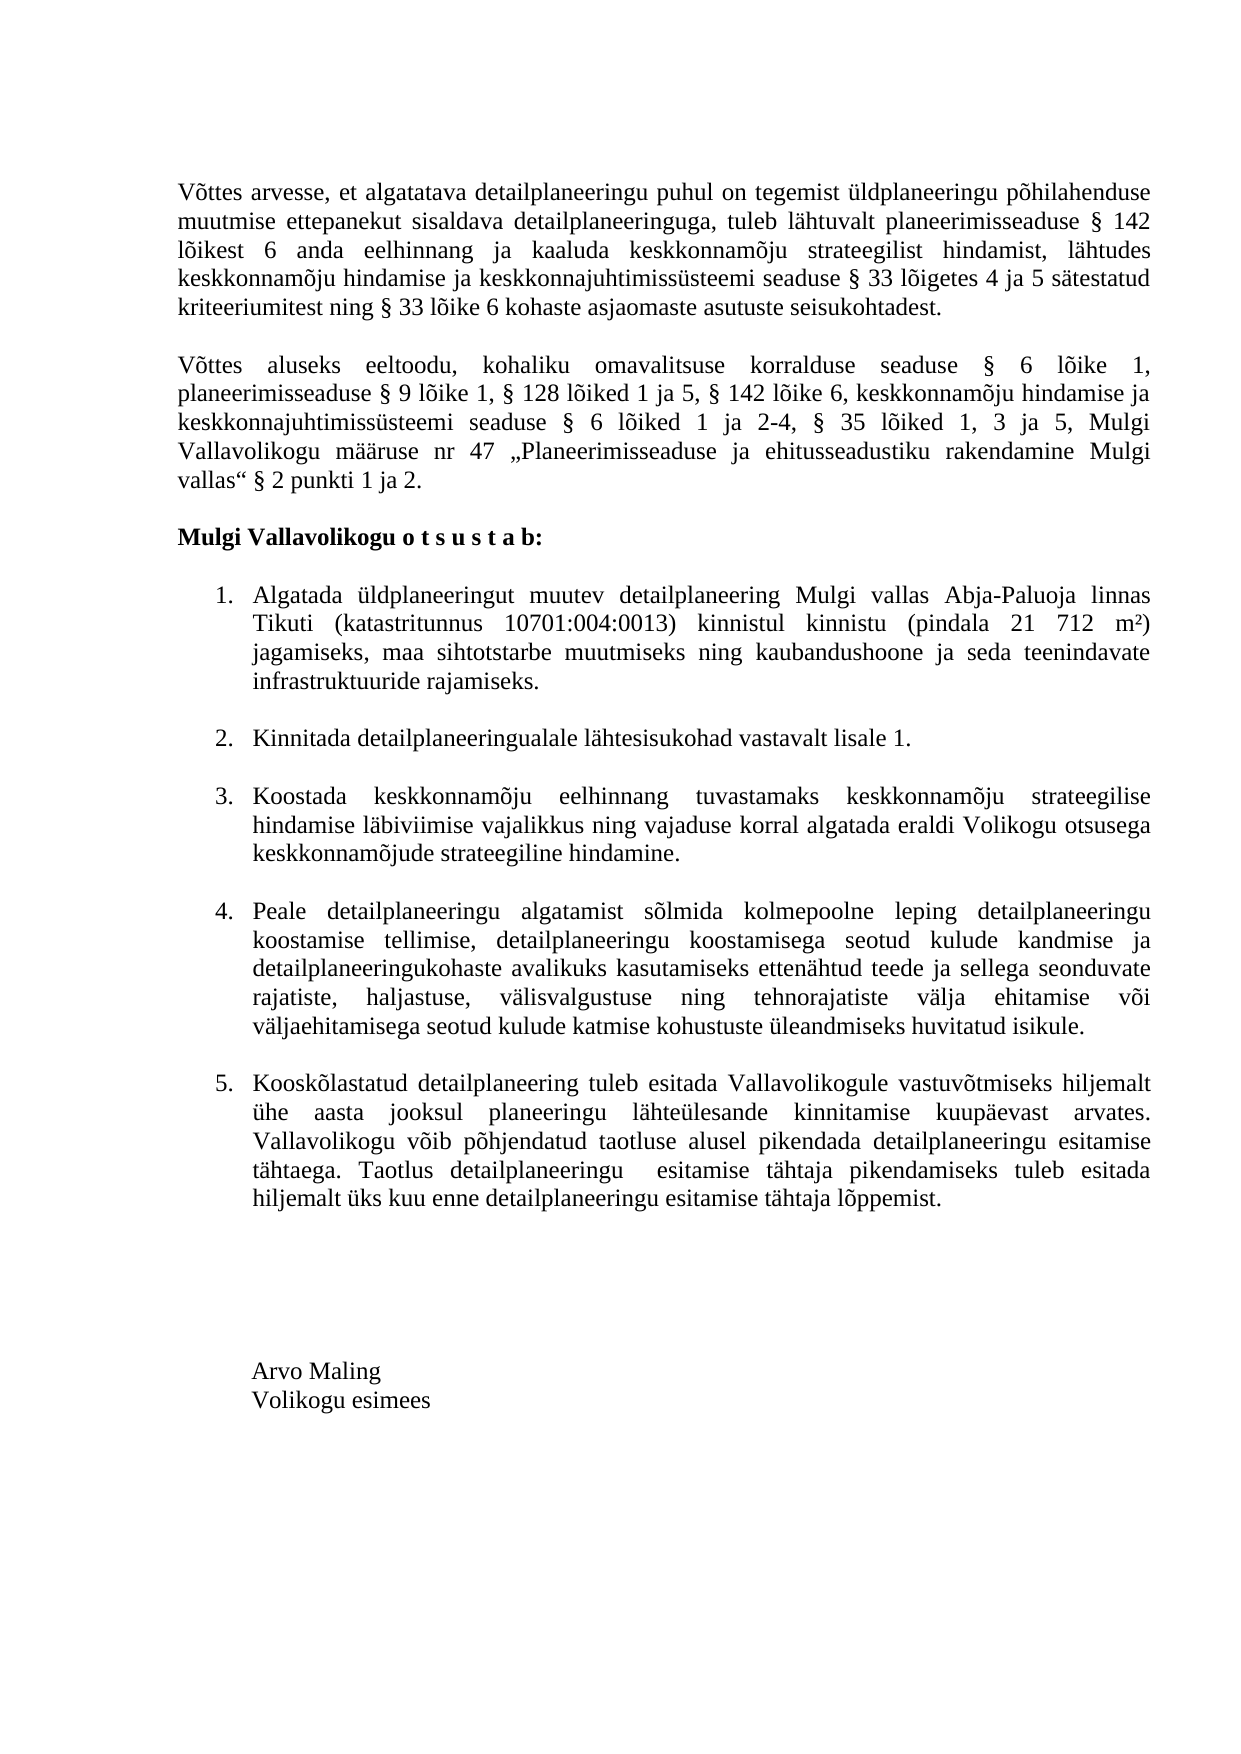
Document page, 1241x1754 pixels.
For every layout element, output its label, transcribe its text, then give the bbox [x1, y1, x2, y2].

list Algatada üldplaneeringut muutev detailplaneering Mulgi vallas Abja-Paluoja linnas Tikuti (katastritunnus 10701:004:0013) kinnistul kinnistu (pindala 21 712 m²) jagamiseks, maa sihtotstarbe muutmiseks ning kaubandushoone ja seda teenindavate infrastruktuuride rajamiseks. [215, 580, 1152, 695]
text Arvo Maling [177, 1356, 1152, 1385]
list Kooskõlastatud detailplaneering tuleb esitada Vallavolikogule vastuvõtmiseks hiljemalt ühe aasta jooksul planeeringu lähteülesande kinnitamise kuupäevast arvates. Vallavolikogu võib põhjendatud taotluse alusel pikendada detailplaneeringu esitamise tähtaega. Taotlus detailplaneeringu esitamise tähtaja pikendamiseks tuleb esitada hiljemalt üks kuu enne detailplaneeringu esitamise tähtaja lõppemist. [215, 1068, 1152, 1212]
list Peale detailplaneeringu algatamist sõlmida kolmepoolne leping detailplaneeringu koostamise tellimise, detailplaneeringu koostamisega seotud kulude kandmise ja detailplaneeringukohaste avalikuks kasutamiseks ettenähtud teede ja sellega seonduvate rajatiste, haljastuse, välisvalgustuse ning tehnorajatiste välja ehitamise või väljaehitamisega seotud kulude katmise kohustuste üleandmiseks huvitatud isikule. [215, 896, 1152, 1040]
text Volikogu esimees [177, 1385, 1152, 1413]
text Võttes aluseks eeltoodu, kohaliku omavalitsuse korralduse seaduse § 6 lõike 1, planeerimisseaduse § 9 lõike 1, § 128 lõiked 1 ja 5, § 142 lõike 6, keskkonnamõju hindamise ja keskkonnajuhtimissüsteemi seaduse § 6 lõiked 1 ja 2-4, § 35 lõiked 1, 3 ja 5, Mulgi Vallavolikogu määruse nr 47 „Planeerimisseaduse ja ehitusseadustiku rakendamine Mulgi vallas“ § 2 punkti 1 ja 2. [177, 350, 1152, 493]
text Mulgi Vallavolikogu o t s u s t a b: [177, 522, 1152, 551]
list Koostada keskkonnamõju eelhinnang tuvastamaks keskkonnamõju strateegilise hindamise läbiviimise vajalikkus ning vajaduse korral algatada eraldi Volikogu otsusega keskkonnamõjude strateegiline hindamine. [215, 781, 1152, 867]
text Võttes arvesse, et algatatava detailplaneeringu puhul on tegemist üldplaneeringu põhilahenduse muutmise ettepanekut sisaldava detailplaneeringuga, tuleb lähtuvalt planeerimisseaduse § 142 lõikest 6 anda eelhinnang ja kaaluda keskkonnamõju strateegilist hindamist, lähtudes keskkonnamõju hindamise ja keskkonnajuhtimissüsteemi seaduse § 33 lõigetes 4 ja 5 sätestatud kriteeriumitest ning § 33 lõike 6 kohaste asjaomaste asutuste seisukohtadest. [177, 177, 1152, 321]
list Kinnitada detailplaneeringualale lähtesisukohad vastavalt lisale 1. [215, 723, 1152, 752]
